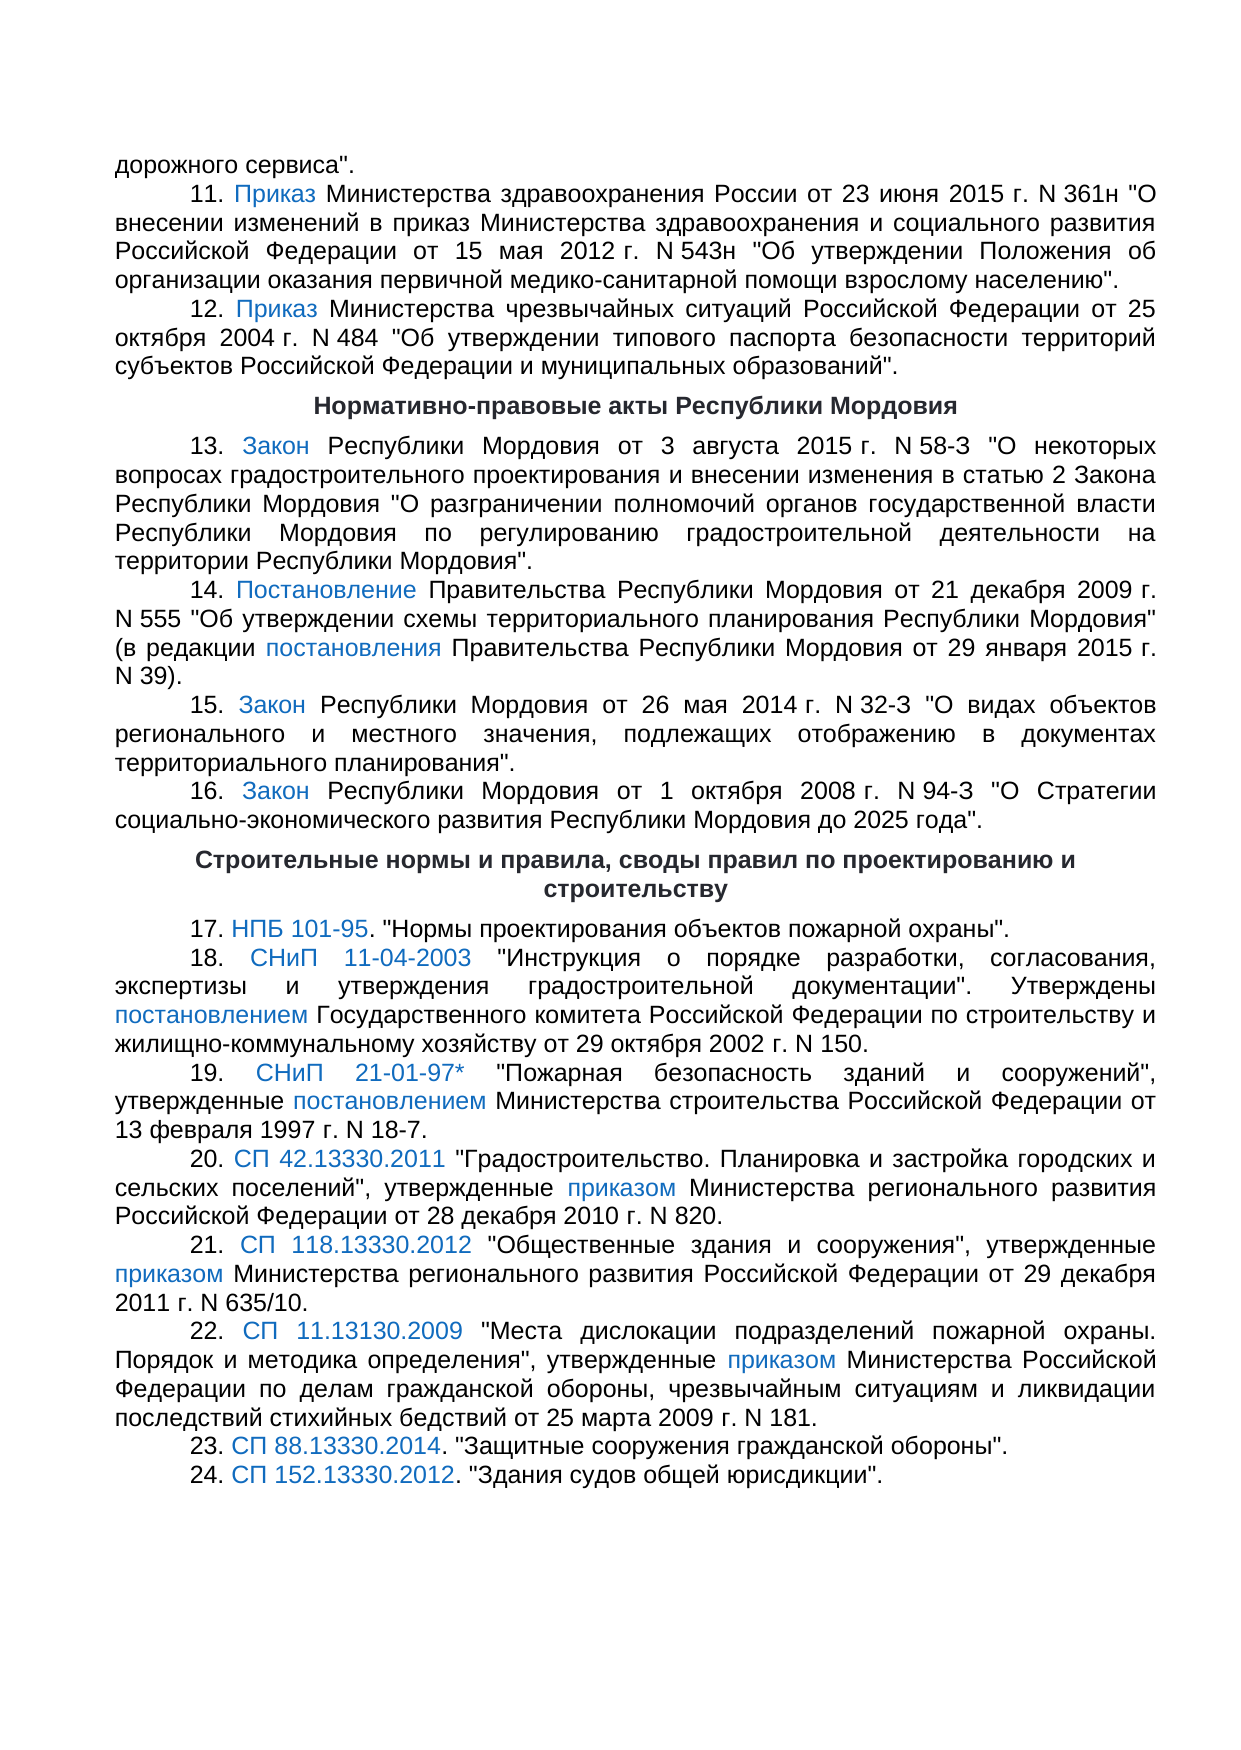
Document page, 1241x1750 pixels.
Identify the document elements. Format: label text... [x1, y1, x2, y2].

text 13. Закон Республики Мордовия от 3 августа 2015 г. N 58-З "О некоторых вопросах градостроительного проектирования и внесении изменения в статью 2 Закона Республики Мордовия "О разграничении полномочий органов государственной власти Республики Мордовия по регулированию градостроительной деятельности на территории Республики Мордовия". [114, 431, 1157, 575]
text 20. СП 42.13330.2011 "Градостроительство. Планировка и застройка городских и сельских поселений", утвержденные приказом Министерства регионального развития Российской Федерации от 28 декабря 2010 г. N 820. [114, 1144, 1157, 1230]
text 15. Закон Республики Мордовия от 26 мая 2014 г. N 32-З "О видах объектов регионального и местного значения, подлежащих отображению в документах территориального планирования". [114, 690, 1157, 776]
text 14. Постановление Правительства Республики Мордовия от 21 декабря 2009 г. N 555 "Об утверждении схемы территориального планирования Республики Мордовия" (в редакции постановления Правительства Республики Мордовия от 29 января 2015 г. N 39). [114, 575, 1157, 690]
text 22. СП 11.13130.2009 "Места дислокации подразделений пожарной охраны. Порядок и методика определения", утвержденные приказом Министерства Российской Федерации по делам гражданской обороны, чрезвычайным ситуациям и ликвидации последствий стихийных бедствий от 25 марта 2009 г. N 181. [114, 1316, 1157, 1431]
text 16. Закон Республики Мордовия от 1 октября 2008 г. N 94-З "О Стратегии социально-экономического развития Республики Мордовия до 2025 года". [114, 776, 1157, 834]
text 18. СНиП 11-04-2003 "Инструкция о порядке разработки, согласования, экспертизы и утверждения градостроительной документации". Утверждены постановлением Государственного комитета Российской Федерации по строительству и жилищно-коммунальному хозяйству от 29 октября 2002 г. N 150. [114, 942, 1157, 1057]
text 24. СП 152.13330.2012. "Здания судов общей юрисдикции". [114, 1460, 1157, 1489]
subtitle Строительные нормы и правила, своды правил по проектированию и строительству [114, 845, 1157, 902]
text 21. СП 118.13330.2012 "Общественные здания и сооружения", утвержденные приказом Министерства регионального развития Российской Федерации от 29 декабря 2011 г. N 635/10. [114, 1230, 1157, 1316]
text 12. Приказ Министерства чрезвычайных ситуаций Российской Федерации от 25 октября 2004 г. N 484 "Об утверждении типового паспорта безопасности территорий субъектов Российской Федерации и муниципальных образований". [114, 294, 1157, 380]
text 19. СНиП 21-01-97* "Пожарная безопасность зданий и сооружений", утвержденные постановлением Министерства строительства Российской Федерации от 13 февраля 1997 г. N 18-7. [114, 1057, 1157, 1144]
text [114, 150, 1157, 179]
text 17. НПБ 101-95. "Нормы проектирования объектов пожарной охраны". [114, 914, 1157, 942]
text 23. СП 88.13330.2014. "Защитные сооружения гражданской обороны". [114, 1431, 1157, 1460]
text 11. Приказ Министерства здравоохранения России от 23 июня 2015 г. N 361н "О внесении изменений в приказ Министерства здравоохранения и социального развития Российской Федерации от 15 мая 2012 г. N 543н "Об утверждении Положения об организации оказания первичной медико-санитарной помощи взрослому населению". [114, 179, 1157, 294]
subtitle Нормативно-правовые акты Республики Мордовия [114, 391, 1157, 420]
